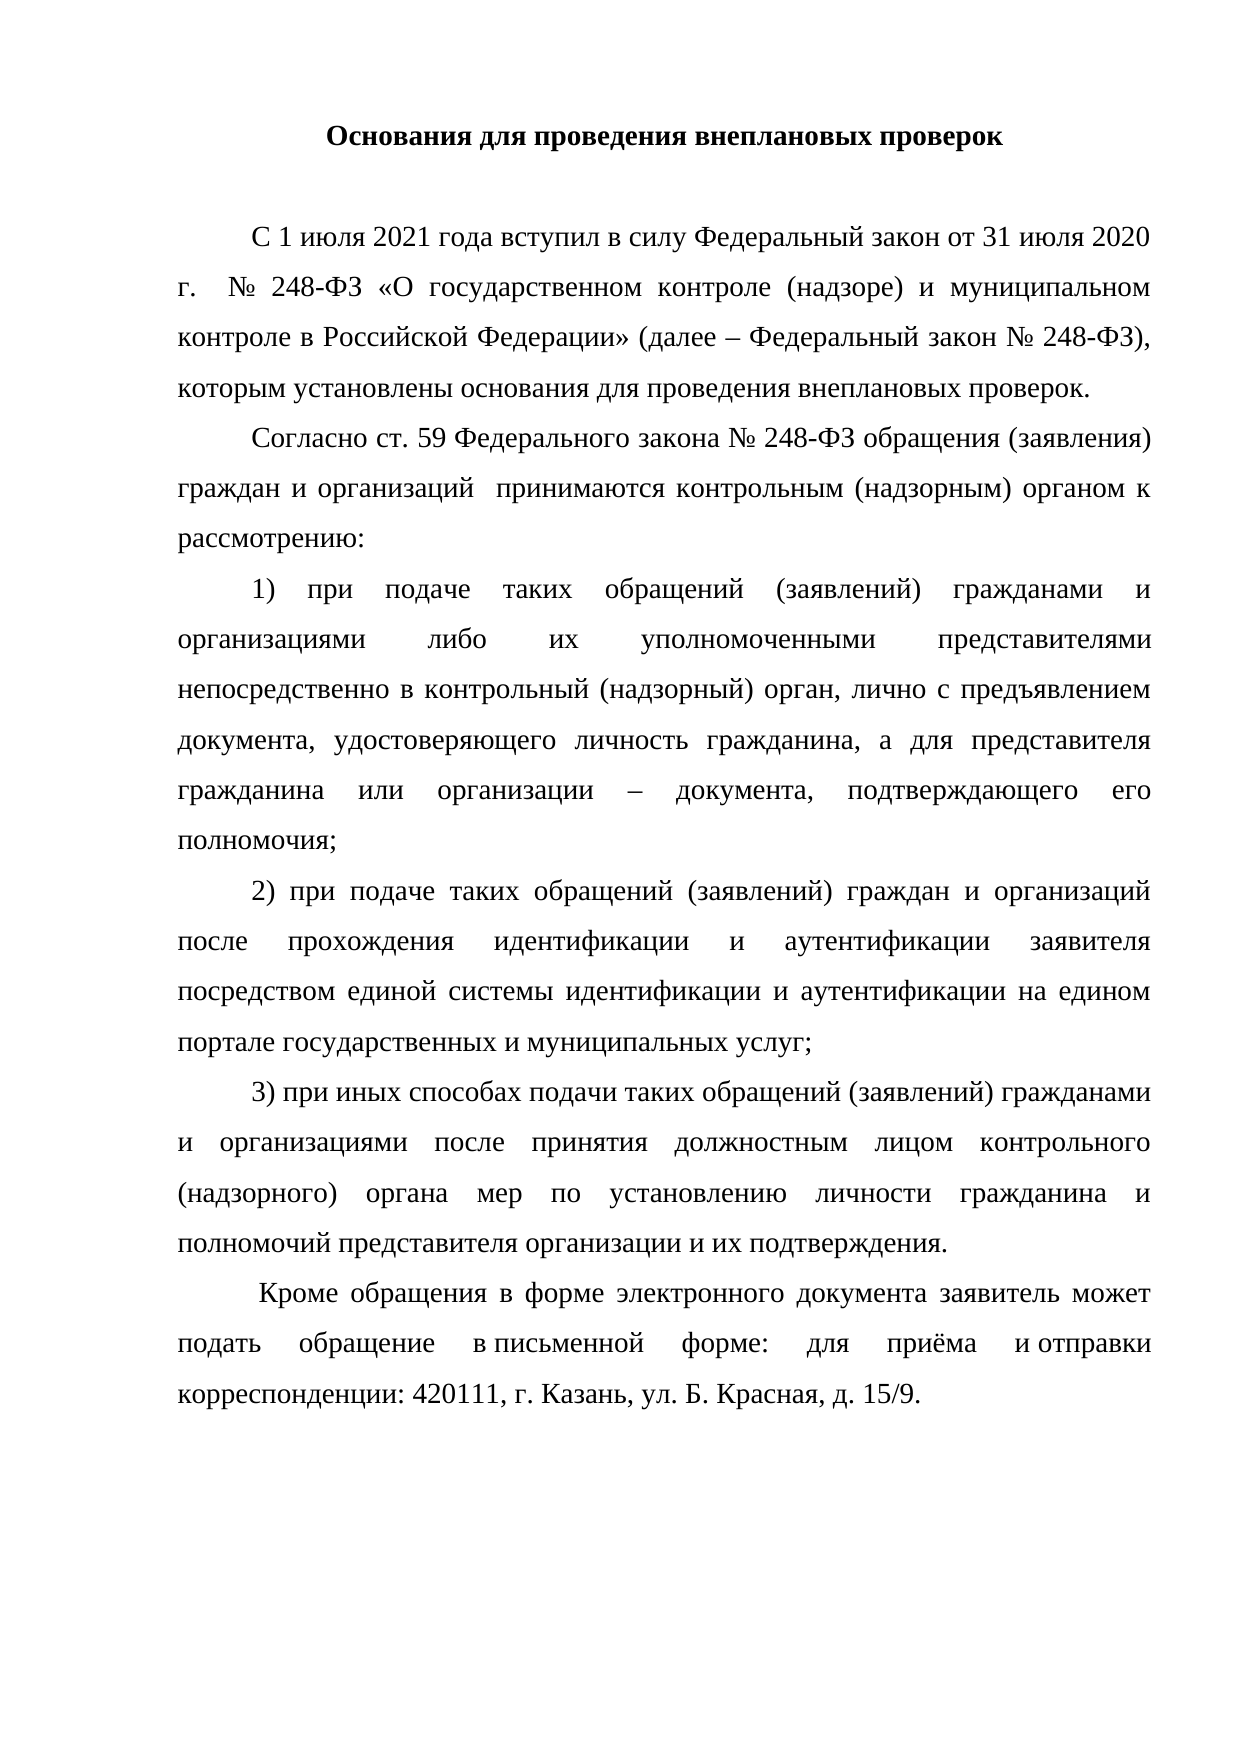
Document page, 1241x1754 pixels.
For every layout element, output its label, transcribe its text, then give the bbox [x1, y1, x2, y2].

text Основания для проведения внеплановых проверок [177, 118, 1152, 152]
text 1) при подаче таких обращений (заявлений) гражданами и организациями либо их уполномоченными представителями непосредственно в контрольный (надзорный) орган, лично с предъявлением документа, удостоверяющего личность гражданина, а для представителя гражданина или организации – документа, подтверждающего его полномочия; [177, 571, 1152, 856]
text 3) при иных способах подачи таких обращений (заявлений) гражданами и организациями после принятия должностным лицом контрольного (надзорного) органа мер по установлению личности гражданина и полномочий представителя организации и их подтверждения. [177, 1074, 1152, 1258]
text 2) при подаче таких обращений (заявлений) граждан и организаций после прохождения идентификации и аутентификации заявителя посредством единой системы идентификации и аутентификации на едином портале государственных и муниципальных услуг; [177, 873, 1152, 1057]
text Кроме обращения в форме электронного документа заявитель может подать обращение в письменной форме: для приёма и отправки корреспонденции: 420111, г. Казань, ул. Б. Красная, д. 15/9. [177, 1275, 1152, 1409]
text С 1 июля 2021 года вступил в силу Федеральный закон от 31 июля 2020 г. № 248-ФЗ «О государственном контроле (надзоре) и муниципальном контроле в Российской Федерации» (далее – Федеральный закон № 248-ФЗ), которым установлены основания для проведения внеплановых проверок. [177, 219, 1152, 403]
text Согласно ст. 59 Федерального закона № 248-ФЗ обращения (заявления) граждан и организаций принимаются контрольным (надзорным) органом к рассмотрению: [177, 420, 1152, 554]
